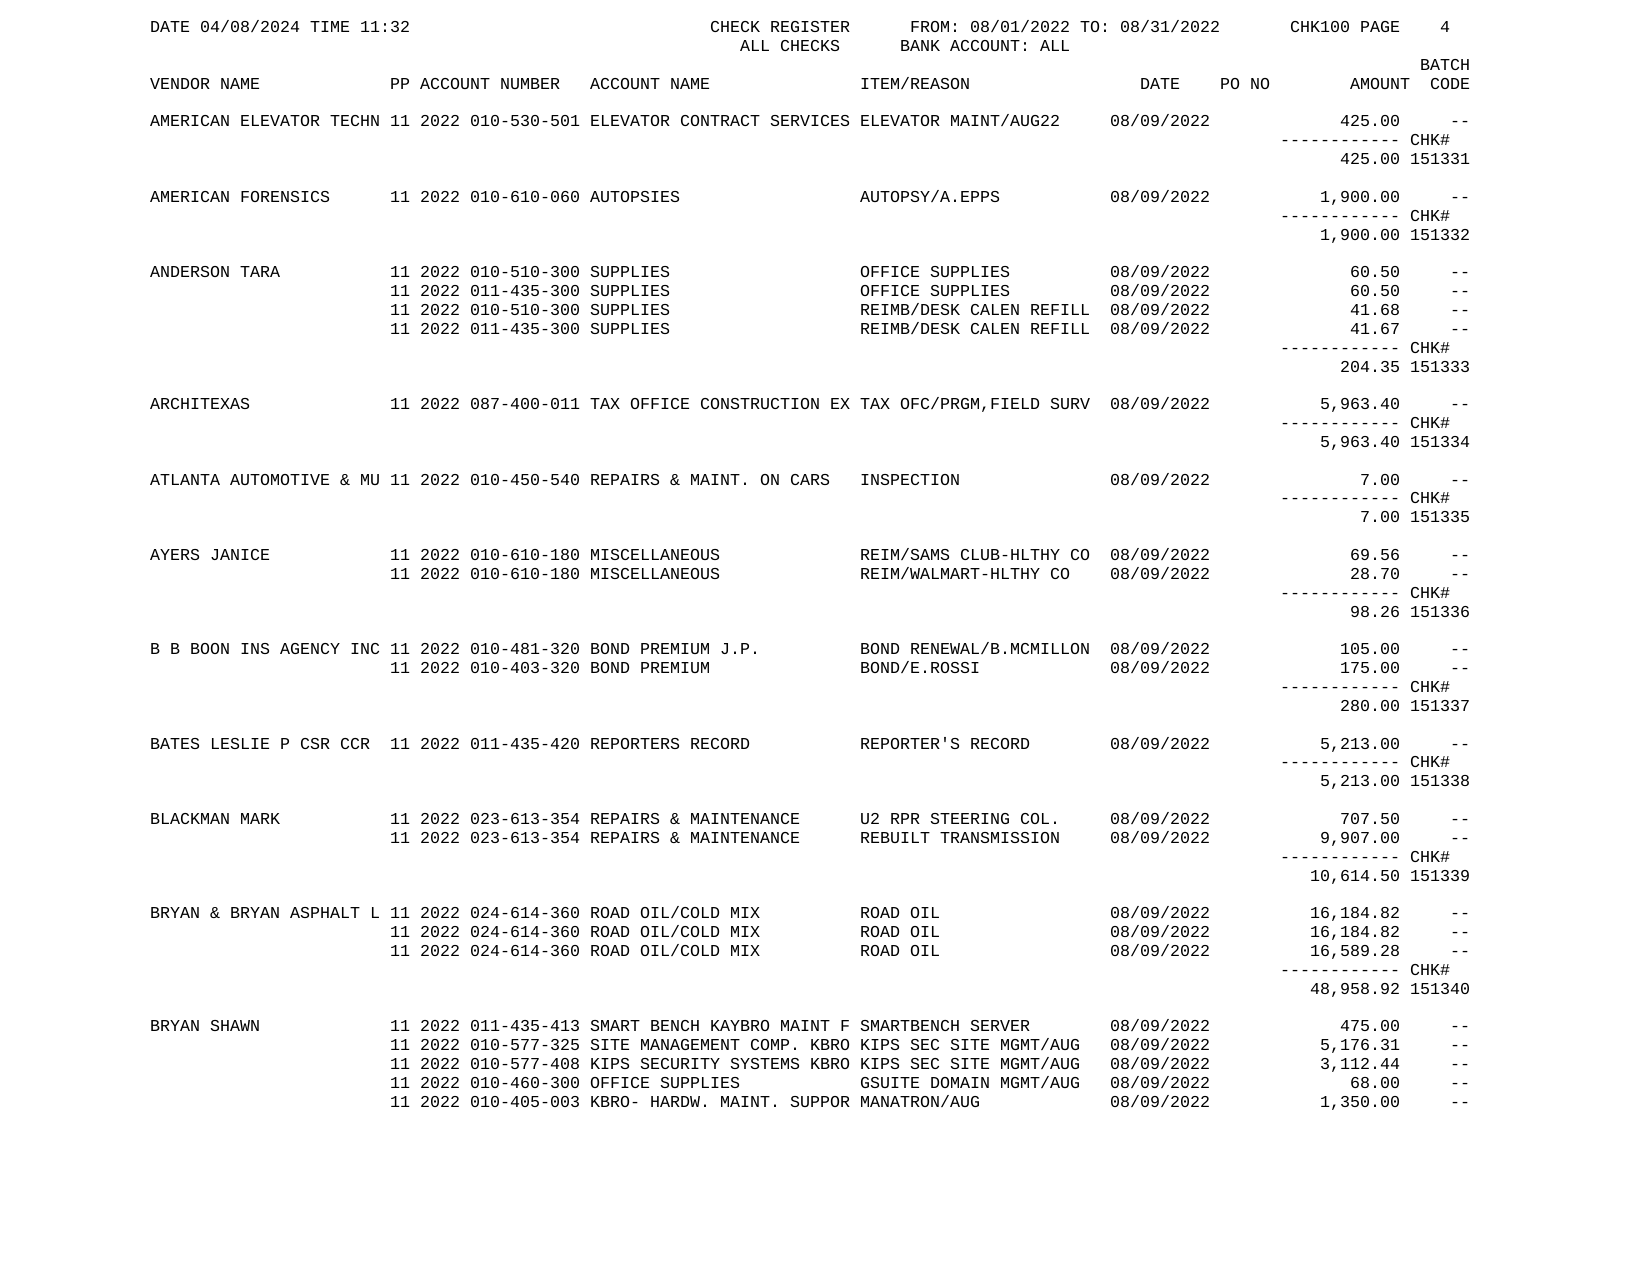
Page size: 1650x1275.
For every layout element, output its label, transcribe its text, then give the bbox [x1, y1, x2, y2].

text 11 2022 023-613-354 REPAIRS & MAINTENANCE REBUILT TRANSMISSION 08/09/2022 9,907.00 -- [150, 829, 1500, 848]
text AYERS JANICE 11 2022 010-610-180 MISCELLANEOUS REIM/SAMS CLUB-HLTHY CO 08/09/2022 69.56 -- [150, 547, 1500, 566]
text B B BOON INS AGENCY INC 11 2022 010-481-320 BOND PREMIUM J.P. BOND RENEWAL/B.MCMILLON 08/09/2022 105.00 -- [150, 641, 1500, 660]
text 1,900.00 151332 [150, 226, 1500, 245]
text ARCHITEXAS 11 2022 087-400-011 TAX OFFICE CONSTRUCTION EX TAX OFC/PRGM,FIELD SURV 08/09/2022 5,963.40 -- [150, 396, 1500, 415]
text ATLANTA AUTOMOTIVE & MU 11 2022 010-450-540 REPAIRS & MAINT. ON CARS INSPECTION 08/09/2022 7.00 -- [150, 471, 1500, 490]
text 5,963.40 151334 [150, 433, 1500, 452]
text ------------ CHK# [150, 584, 1500, 603]
text 11 2022 024-614-360 ROAD OIL/COLD MIX ROAD OIL 08/09/2022 16,589.28 -- [150, 943, 1500, 961]
text 5,213.00 151338 [150, 773, 1500, 792]
text 280.00 151337 [150, 697, 1500, 716]
text 425.00 151331 [150, 151, 1500, 169]
text ANDERSON TARA 11 2022 010-510-300 SUPPLIES OFFICE SUPPLIES 08/09/2022 60.50 -- [150, 264, 1500, 283]
text DATE 04/08/2024 TIME 11:32 CHECK REGISTER FROM: 08/01/2022 TO: 08/31/2022 CHK100 PAGE 4 [150, 19, 1500, 38]
text BRYAN SHAWN 11 2022 011-435-413 SMART BENCH KAYBRO MAINT F SMARTBENCH SERVER 08/09/2022 475.00 -- [150, 1018, 1500, 1037]
text BATCH [150, 56, 1500, 75]
text ALL CHECKS BANK ACCOUNT: ALL [150, 38, 1500, 56]
text ------------ CHK# [150, 848, 1500, 867]
text 11 2022 010-510-300 SUPPLIES REIMB/DESK CALEN REFILL 08/09/2022 41.68 -- [150, 302, 1500, 320]
text 11 2022 010-577-408 KIPS SECURITY SYSTEMS KBRO KIPS SEC SITE MGMT/AUG 08/09/2022 3,112.44 -- [150, 1056, 1500, 1074]
text ------------ CHK# [150, 679, 1500, 697]
text ------------ CHK# [150, 132, 1500, 151]
text VENDOR NAME PP ACCOUNT NUMBER ACCOUNT NAME ITEM/REASON DATE PO NO AMOUNT CODE [150, 75, 1500, 94]
text 204.35 151333 [150, 358, 1500, 377]
text 48,958.92 151340 [150, 980, 1500, 999]
text 11 2022 010-403-320 BOND PREMIUM BOND/E.ROSSI 08/09/2022 175.00 -- [150, 660, 1500, 679]
text 11 2022 010-460-300 OFFICE SUPPLIES GSUITE DOMAIN MGMT/AUG 08/09/2022 68.00 -- [150, 1074, 1500, 1093]
text ------------ CHK# [150, 415, 1500, 433]
text AMERICAN ELEVATOR TECHN 11 2022 010-530-501 ELEVATOR CONTRACT SERVICES ELEVATOR MAINT/AUG22 08/09/2022 425.00 -- [150, 113, 1500, 132]
text ------------ CHK# [150, 207, 1500, 226]
text ------------ CHK# [150, 339, 1500, 358]
text ------------ CHK# [150, 754, 1500, 773]
text BATES LESLIE P CSR CCR 11 2022 011-435-420 REPORTERS RECORD REPORTER'S RECORD 08/09/2022 5,213.00 -- [150, 735, 1500, 754]
text 11 2022 011-435-300 SUPPLIES REIMB/DESK CALEN REFILL 08/09/2022 41.67 -- [150, 320, 1500, 339]
text 11 2022 010-577-325 SITE MANAGEMENT COMP. KBRO KIPS SEC SITE MGMT/AUG 08/09/2022 5,176.31 -- [150, 1037, 1500, 1056]
text 11 2022 010-405-003 KBRO- HARDW. MAINT. SUPPOR MANATRON/AUG 08/09/2022 1,350.00 -- [150, 1093, 1500, 1112]
text 11 2022 010-610-180 MISCELLANEOUS REIM/WALMART-HLTHY CO 08/09/2022 28.70 -- [150, 566, 1500, 584]
text 98.26 151336 [150, 603, 1500, 622]
text 7.00 151335 [150, 509, 1500, 528]
text 10,614.50 151339 [150, 867, 1500, 886]
text ------------ CHK# [150, 961, 1500, 980]
text AMERICAN FORENSICS 11 2022 010-610-060 AUTOPSIES AUTOPSY/A.EPPS 08/09/2022 1,900.00 -- [150, 188, 1500, 207]
text BLACKMAN MARK 11 2022 023-613-354 REPAIRS & MAINTENANCE U2 RPR STEERING COL. 08/09/2022 707.50 -- [150, 811, 1500, 829]
text ------------ CHK# [150, 490, 1500, 509]
text 11 2022 011-435-300 SUPPLIES OFFICE SUPPLIES 08/09/2022 60.50 -- [150, 283, 1500, 302]
text 11 2022 024-614-360 ROAD OIL/COLD MIX ROAD OIL 08/09/2022 16,184.82 -- [150, 924, 1500, 943]
text BRYAN & BRYAN ASPHALT L 11 2022 024-614-360 ROAD OIL/COLD MIX ROAD OIL 08/09/2022 16,184.82 -- [150, 905, 1500, 924]
